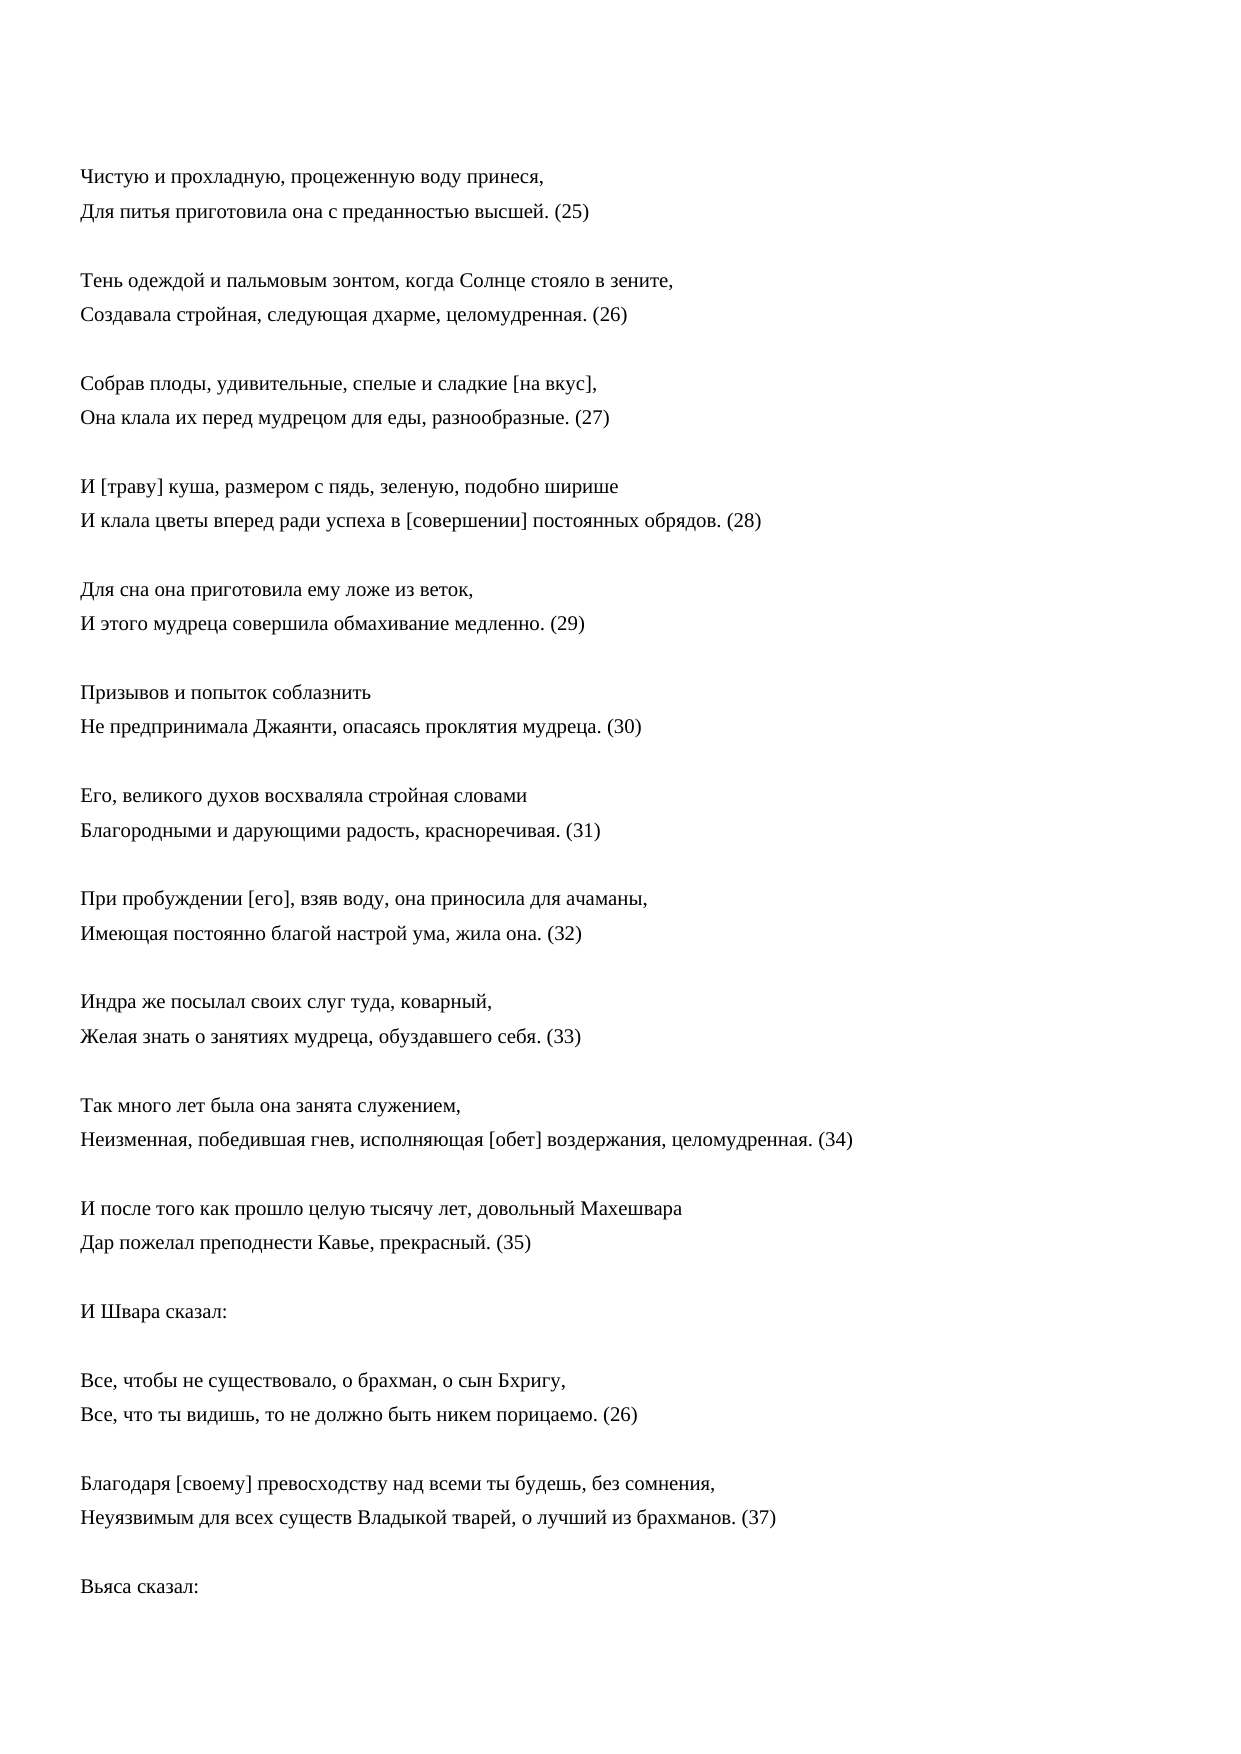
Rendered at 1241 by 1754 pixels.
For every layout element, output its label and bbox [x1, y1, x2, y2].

table_header [79, 118, 1240, 1634]
